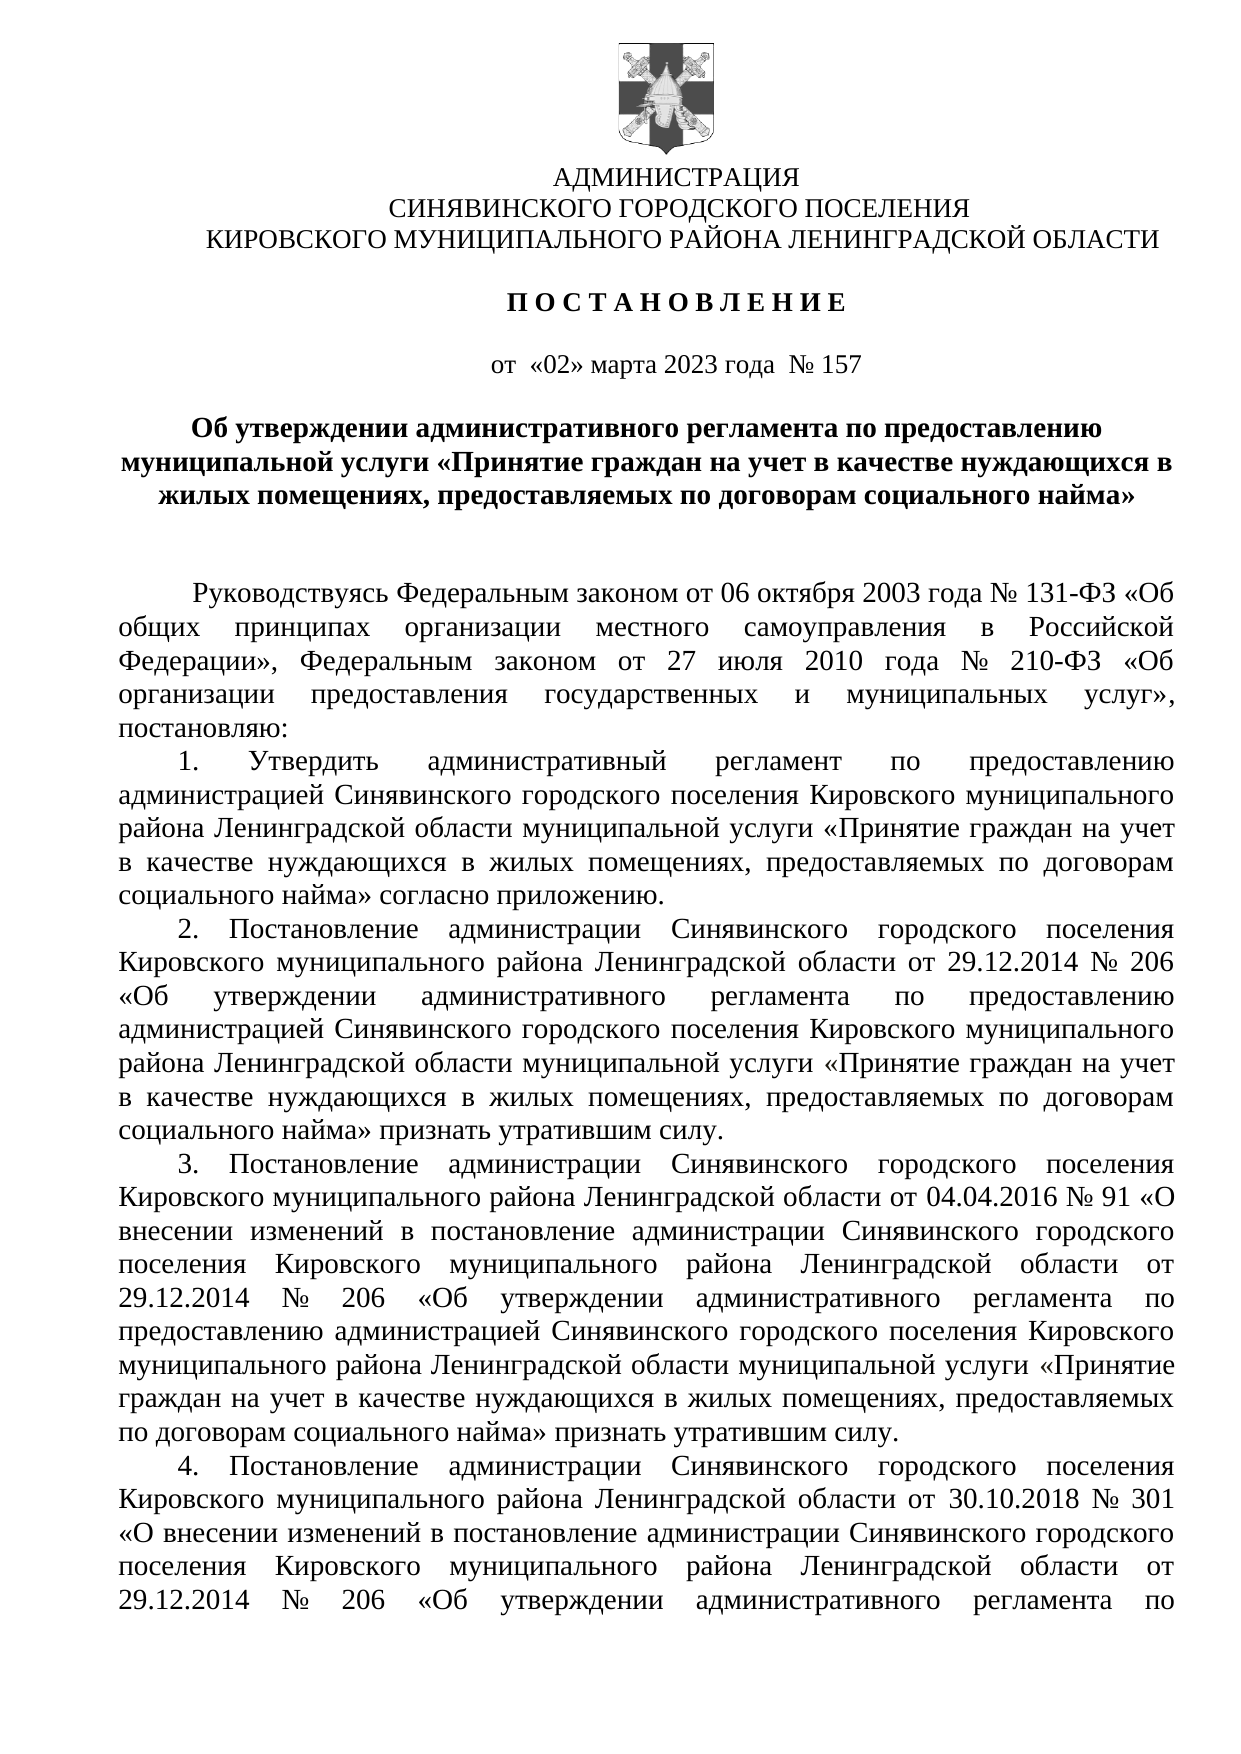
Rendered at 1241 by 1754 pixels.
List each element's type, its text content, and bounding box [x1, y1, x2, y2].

text 3. Постановление администрации Синявинского городского поселения Кировского муниципального района Ленинградской области от 04.04.2016 № 91 «О внесении изменений в постановление администрации Синявинского городского поселения Кировского муниципального района Ленинградской области от 29.12.2014 № 206 «Об утверждении административного регламента по предоставлению администрацией Синявинского городского поселения Кировского муниципального района Ленинградской области муниципальной услуги «Принятие граждан на учет в качестве нуждающихся в жилых помещениях, предоставляемых по договорам социального найма» признать утратившим силу. [118, 1146, 1175, 1448]
text 2. Постановление администрации Синявинского городского поселения Кировского муниципального района Ленинградской области от 29.12.2014 № 206 «Об утверждении административного регламента по предоставлению администрацией Синявинского городского поселения Кировского муниципального района Ленинградской области муниципальной услуги «Принятие граждан на учет в качестве нуждающихся в жилых помещениях, предоставляемых по договорам социального найма» признать утратившим силу. [118, 911, 1175, 1146]
text Руководствуясь Федеральным законом от 06 октября 2003 года № 131-ФЗ «Об общих принципах организации местного самоуправления в Российской Федерации», Федеральным законом от 27 июля 2010 года № 210-ФЗ «Об организации предоставления государственных и муниципальных услуг», постановляю: [118, 576, 1175, 743]
text Об утверждении административного регламента по предоставлению муниципальной услуги «Принятие граждан на учет в качестве нуждающихся в жилых помещениях, предоставляемых по договорам социального найма» [118, 410, 1175, 511]
subtitle от «02» марта 2023 года № 157 [118, 348, 1175, 379]
text П О С Т А Н О В Л Е Н И Е [118, 286, 1175, 317]
text КИРОВСКОГО МУНИЦИПАЛЬНОГО РАЙОНА ЛЕНИНГРАДСКОЙ ОБЛАСТИ [118, 223, 1175, 254]
text 1. Утвердить административный регламент по предоставлению администрацией Синявинского городского поселения Кировского муниципального района Ленинградской области муниципальной услуги «Принятие граждан на учет в качестве нуждающихся в жилых помещениях, предоставляемых по договорам социального найма» согласно приложению. [118, 743, 1175, 911]
text СИНЯВИНСКОГО ГОРОДСКОГО ПОСЕЛЕНИЯ [118, 192, 1175, 223]
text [118, 1448, 1175, 1615]
text АДМИНИСТРАЦИЯ [118, 161, 1175, 192]
